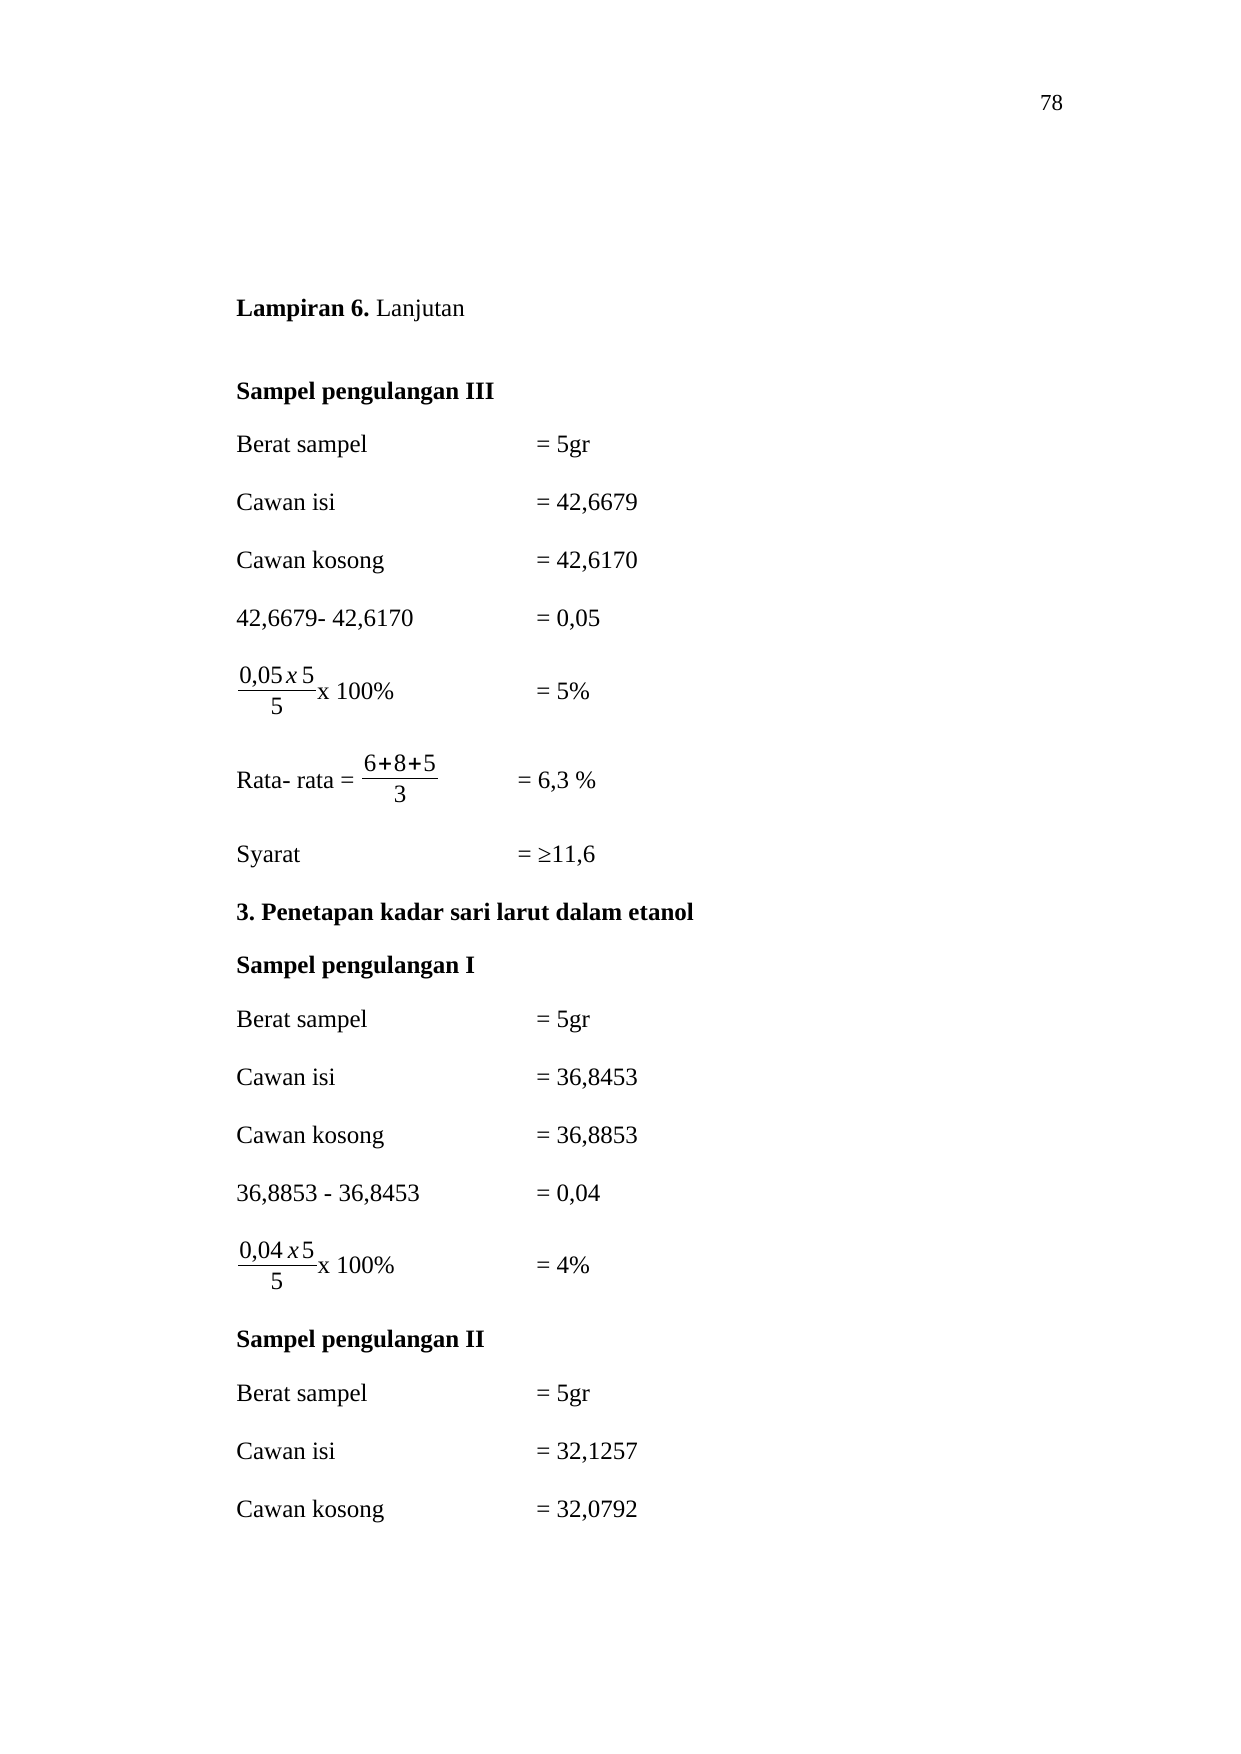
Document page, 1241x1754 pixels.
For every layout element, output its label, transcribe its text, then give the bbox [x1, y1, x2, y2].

text Sampel pengulangan II [236, 1324, 1063, 1353]
text Berat sampel = 5gr [236, 429, 1063, 458]
text x 100% = 4% [236, 1236, 1063, 1295]
text Syarat = ≥11,6 [236, 839, 1063, 867]
text Cawan kosong = 36,8853 [236, 1120, 1063, 1149]
text Berat sampel = 5gr [236, 1004, 1063, 1033]
text Cawan kosong = 32,0792 [236, 1494, 1063, 1523]
text Cawan isi = 42,6679 [236, 487, 1063, 516]
text Sampel pengulangan I [236, 951, 1063, 979]
text 3. Penetapan kadar sari larut dalam etanol [236, 897, 1063, 926]
text Berat sampel = 5gr [236, 1378, 1063, 1407]
text Sampel pengulangan III [236, 376, 1063, 404]
text x 100% = 5% [236, 662, 1063, 721]
text Cawan kosong = 42,6170 [236, 546, 1063, 574]
text Rata- rata = = 6,3 % [236, 750, 1063, 809]
text 42,6679- 42,6170 = 0,05 [236, 603, 1063, 632]
text Cawan isi = 36,8453 [236, 1062, 1063, 1091]
text 36,8853 - 36,8453 = 0,04 [236, 1178, 1063, 1207]
text Lampiran 6. Lanjutan [236, 293, 1063, 322]
text Cawan isi = 32,1257 [236, 1436, 1063, 1465]
